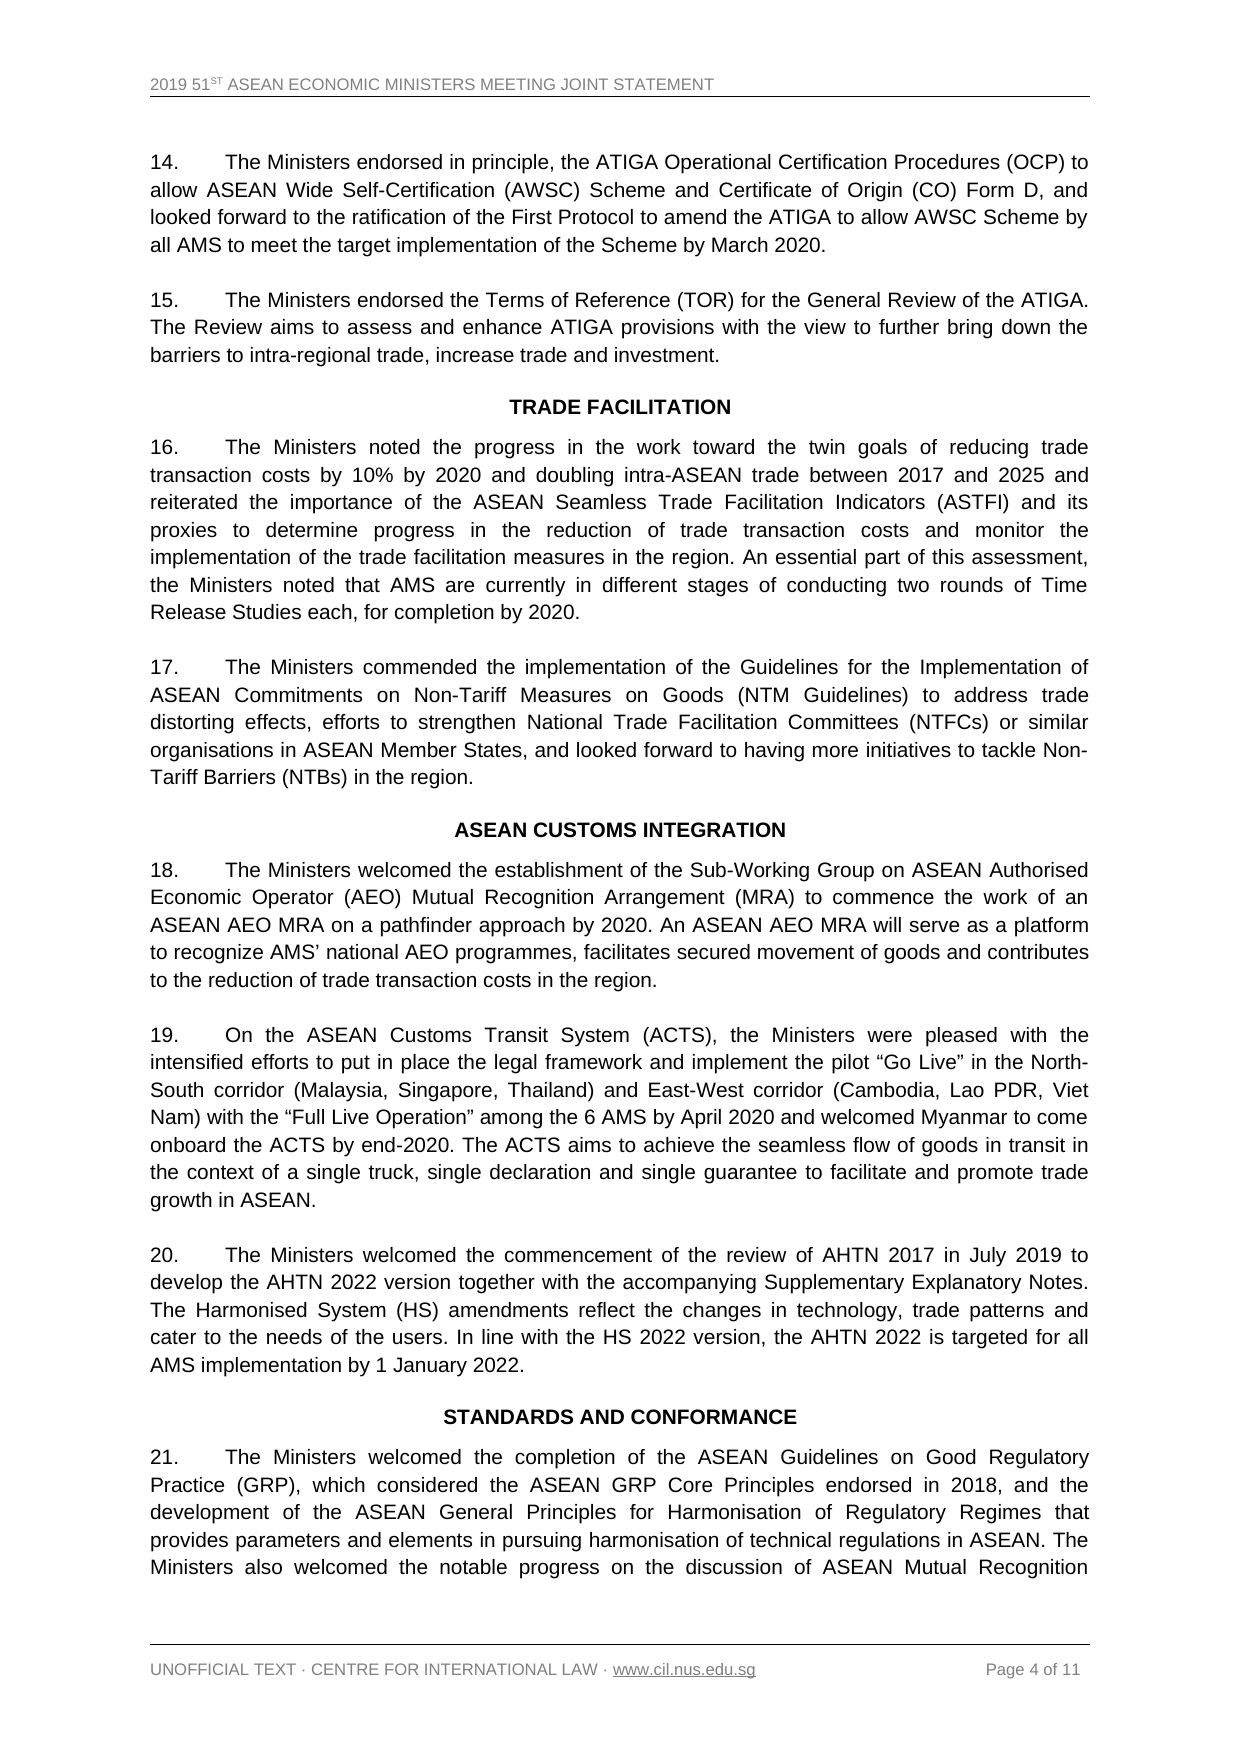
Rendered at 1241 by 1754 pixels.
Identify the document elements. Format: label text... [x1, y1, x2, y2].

text 16. The Ministers noted the progress in the work toward the twin goals of reducing trade transaction costs by 10% by 2020 and doubling intra-ASEAN trade between 2017 and 2025 and reiterated the importance of the ASEAN Seamless Trade Facilitation Indicators (ASTFI) and its proxies to determine progress in the reduction of trade transaction costs and monitor the implementation of the trade facilitation measures in the region. An essential part of this assessment, the Ministers noted that AMS are currently in different stages of conducting two rounds of Time Release Studies each, for completion by 2020. [150, 435, 1090, 624]
subtitle ASEAN Customs Integration [150, 817, 1090, 841]
text 14. The Ministers endorsed in principle, the ATIGA Operational Certification Procedures (OCP) to allow ASEAN Wide Self-Certification (AWSC) Scheme and Certificate of Origin (CO) Form D, and looked forward to the ratification of the First Protocol to amend the ATIGA to allow AWSC Scheme by all AMS to meet the target implementation of the Scheme by March 2020. [150, 150, 1090, 256]
text 17. The Ministers commended the implementation of the Guidelines for the Implementation of ASEAN Commitments on Non-Tariff Measures on Goods (NTM Guidelines) to address trade distorting effects, efforts to strengthen National Trade Facilitation Committees (NTFCs) or similar organisations in ASEAN Member States, and looked forward to having more initiatives to tackle Non-Tariff Barriers (NTBs) in the region. [150, 655, 1090, 789]
text 20. The Ministers welcomed the commencement of the review of AHTN 2017 in July 2019 to develop the AHTN 2022 version together with the accompanying Supplementary Explanatory Notes. The Harmonised System (HS) amendments reflect the changes in technology, trade patterns and cater to the needs of the users. In line with the HS 2022 version, the AHTN 2022 is targeted for all AMS implementation by 1 January 2022. [150, 1242, 1090, 1376]
text 19. On the ASEAN Customs Transit System (ACTS), the Ministers were pleased with the intensified efforts to put in place the legal framework and implement the pilot “Go Live” in the North-South corridor (Malaysia, Singapore, Thailand) and East-West corridor (Cambodia, Lao PDR, Viet Nam) with the “Full Live Operation” among the 6 AMS by April 2020 and welcomed Myanmar to come onboard the ACTS by end-2020. The ACTS aims to achieve the seamless flow of goods in transit in the context of a single truck, single declaration and single guarantee to facilitate and promote trade growth in ASEAN. [150, 1022, 1090, 1211]
text 18. The Ministers welcomed the establishment of the Sub-Working Group on ASEAN Authorised Economic Operator (AEO) Mutual Recognition Arrangement (MRA) to commence the work of an ASEAN AEO MRA on a pathfinder approach by 2020. An ASEAN AEO MRA will serve as a platform to recognize AMS’ national AEO programmes, facilitates secured movement of goods and contributes to the reduction of trade transaction costs in the region. [150, 857, 1090, 991]
subtitle Trade Facilitation [150, 395, 1090, 419]
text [150, 1445, 1090, 1579]
text 15. The Ministers endorsed the Terms of Reference (TOR) for the General Review of the ATIGA. The Review aims to assess and enhance ATIGA provisions with the view to further bring down the barriers to intra-regional trade, increase trade and investment. [150, 287, 1090, 366]
subtitle Standards and Conformance [150, 1405, 1090, 1429]
